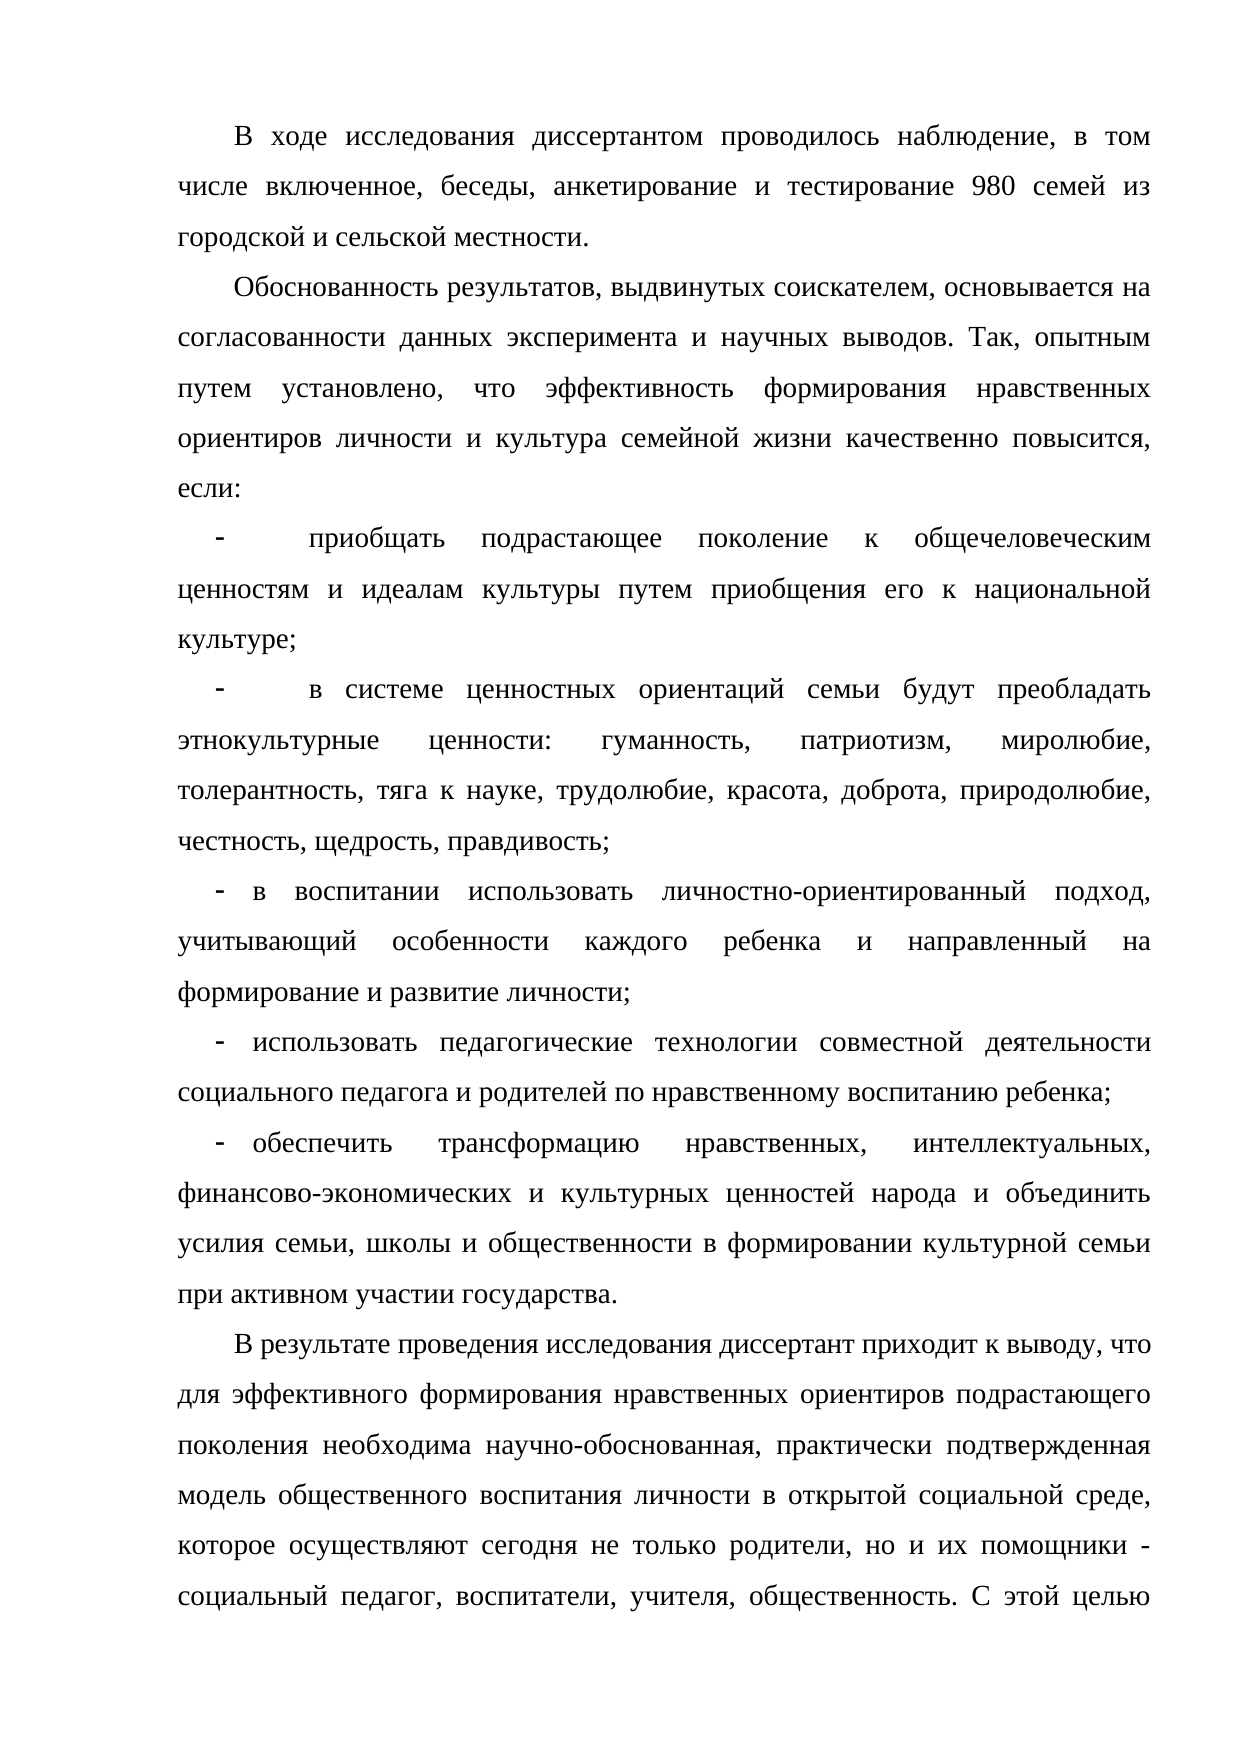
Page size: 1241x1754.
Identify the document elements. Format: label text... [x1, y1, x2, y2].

text Обоснованность результатов, выдвинутых соискателем, основывается на согласованности данных эксперимента и научных выводов. Так, опытным путем установлено, что эффективность формирования нравственных ориентиров личности и культура семейной жизни качественно повысится, если: [177, 269, 1152, 504]
list приобщать подрастающее поколение к общечеловеческим ценностям и идеалам культуры путем приобщения его к национальной культуре; [177, 521, 1152, 655]
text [177, 1326, 1152, 1611]
list в воспитании использовать личностно-ориентированный подход, учитывающий особенности каждого ребенка и направленный на формирование и развитие личности; [177, 873, 1152, 1007]
list обеспечить трансформацию нравственных, интеллектуальных, финансово-экономических и культурных ценностей народа и объединить усилия семьи, школы и общественности в формировании культурной семьи при активном участии государства. [177, 1125, 1152, 1309]
list в системе ценностных ориентаций семьи будут преобладать этнокультурные ценности: гуманность, патриотизм, миролюбие, толерантность, тяга к науке, трудолюбие, красота, доброта, природолюбие, честность, щедрость, правдивость; [177, 672, 1152, 856]
text В ходе исследования диссертантом проводилось наблюдение, в том числе включенное, беседы, анкетирование и тестирование 980 семей из городской и сельской местности. [177, 118, 1152, 252]
list использовать педагогические технологии совместной деятельности социального педагога и родителей по нравственному воспитанию ребенка; [177, 1024, 1152, 1108]
